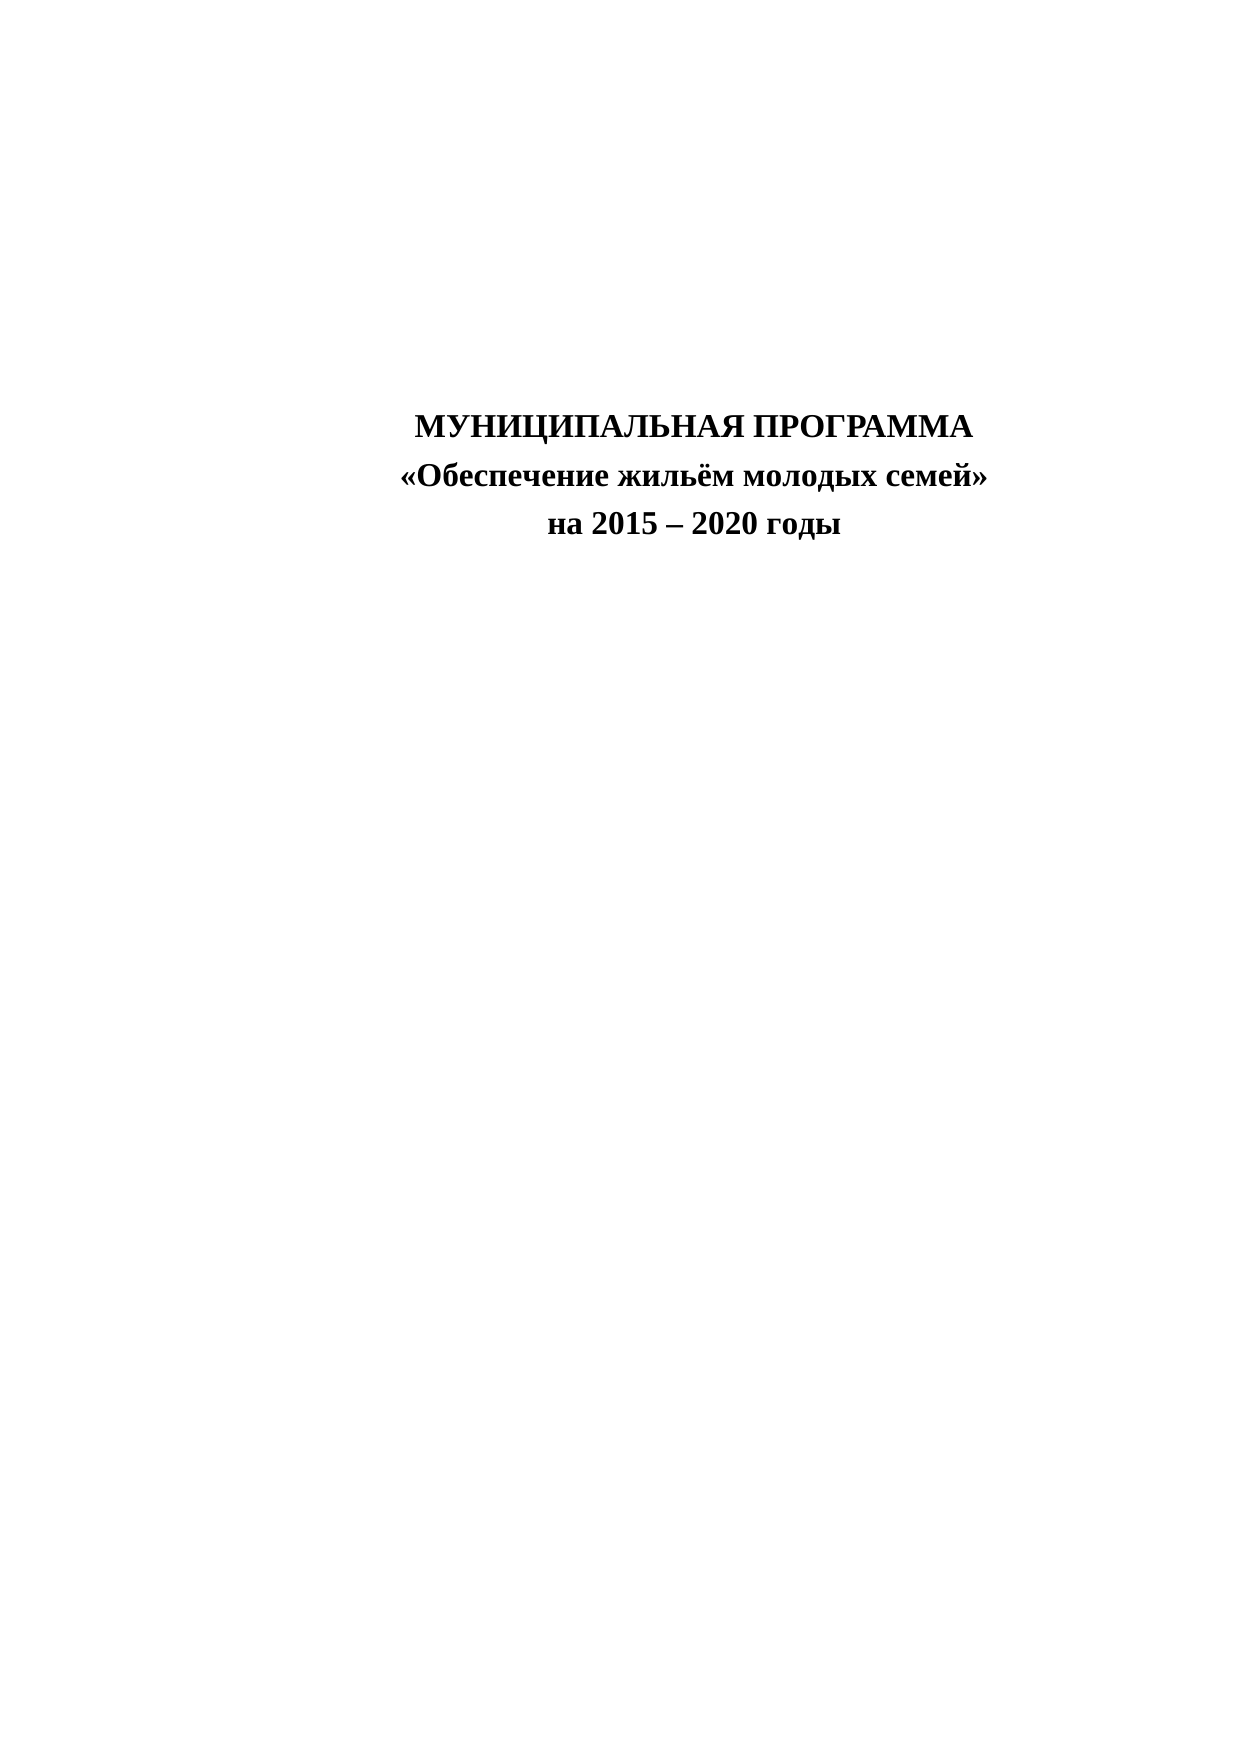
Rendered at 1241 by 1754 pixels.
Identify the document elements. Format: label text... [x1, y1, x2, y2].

text на 2015 – 2020 годы [207, 503, 1181, 542]
text «Обеспечение жильём молодых семей» [207, 455, 1181, 493]
subtitle МУНИЦИПАЛЬНАЯ ПРОГРАММА [207, 406, 1181, 444]
